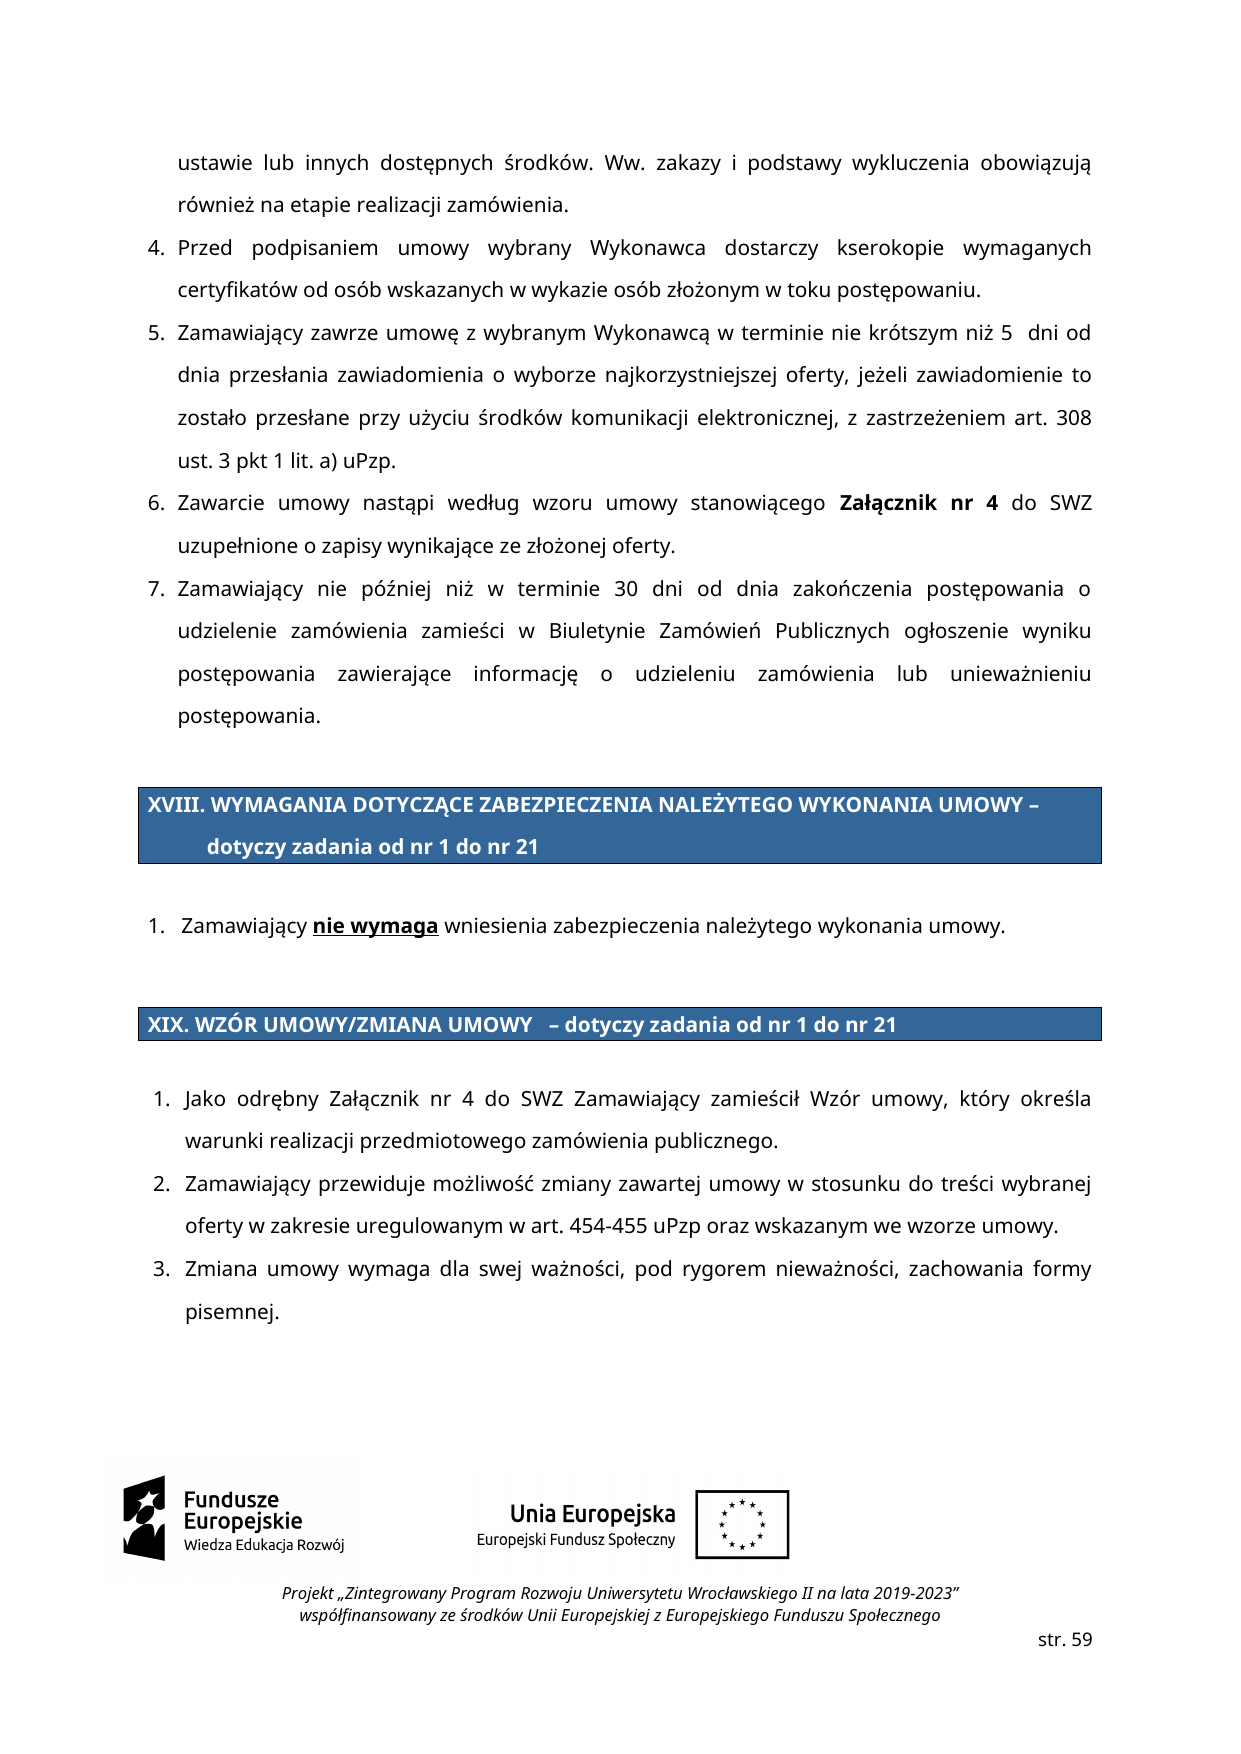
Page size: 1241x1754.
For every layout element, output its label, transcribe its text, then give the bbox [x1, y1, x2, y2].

list Przed podpisaniem umowy wybrany Wykonawca dostarczy kserokopie wymaganych certyfikatów od osób wskazanych w wykazie osób złożonym w toku postępowaniu. [148, 233, 1093, 304]
list Zamawiający nie później niż w terminie 30 dni od dnia zakończenia postępowania o udzielenie zamówienia zamieści w Biuletynie Zamówień Publicznych ogłoszenie wyniku postępowania zawierające informację o udzieleniu zamówienia lub unieważnieniu postępowania. [148, 574, 1093, 730]
list Zamawiający nie wymaga wniesienia zabezpieczenia należytego wykonania umowy. [148, 911, 1093, 939]
picture [103, 1454, 364, 1582]
picture [457, 1467, 810, 1582]
subtitle XIX. WZÓR UMOWY/ZMIANA UMOWY – dotyczy zadania od nr 1 do nr 21 [139, 1008, 1101, 1040]
list Jako odrębny Załącznik nr 4 do SWZ Zamawiający zamieścił Wzór umowy, który określa warunki realizacji przedmiotowego zamówienia publicznego. [153, 1084, 1093, 1155]
list Zamawiający przewiduje możliwość zmiany zawartej umowy w stosunku do treści wybranej oferty w zakresie uregulowanym w art. 454-455 uPzp oraz wskazanym we wzorze umowy. [153, 1169, 1093, 1240]
list Zmiana umowy wymaga dla swej ważności, pod rygorem nieważności, zachowania formy pisemnej. [153, 1254, 1093, 1325]
subtitle XVIII. WYMAGANIA DOTYCZĄCE ZABEZPIECZENIA NALEŻYTEGO WYKONANIA UMOWY – dotyczy zadania od nr 1 do nr 21 [139, 788, 1101, 863]
list Zamawiający zawrze umowę z wybranym Wykonawcą w terminie nie krótszym niż 5 dni od dnia przesłania zawiadomienia o wyborze najkorzystniejszej oferty, jeżeli zawiadomienie to zostało przesłane przy użyciu środków komunikacji elektronicznej, z zastrzeżeniem art. 308 ust. 3 pkt 1 lit. a) uPzp. [148, 318, 1093, 474]
list Zawarcie umowy nastąpi według wzoru umowy stanowiącego Załącznik nr 4 do SWZ uzupełnione o zapisy wynikające ze złożonej oferty. [148, 488, 1093, 559]
